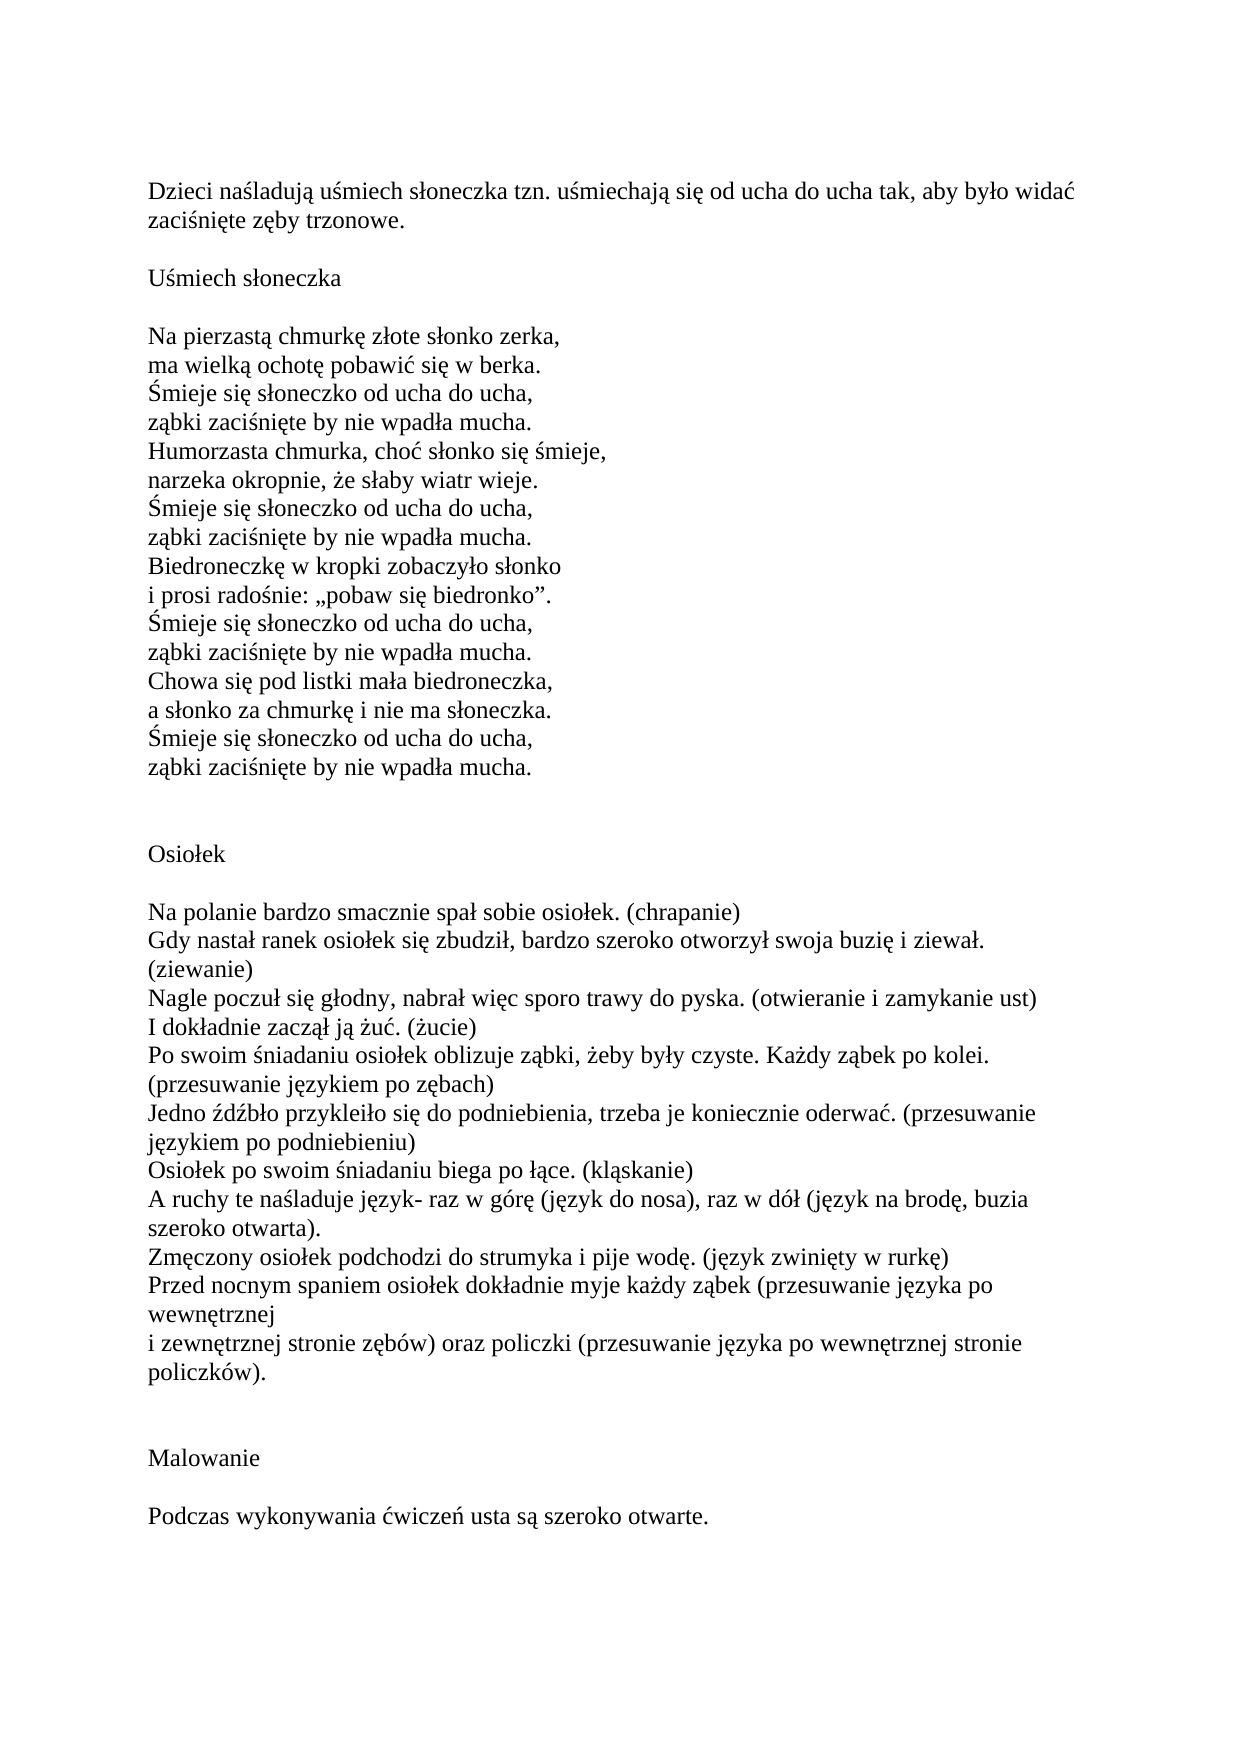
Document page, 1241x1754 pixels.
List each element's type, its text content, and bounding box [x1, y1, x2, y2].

text Osiołek [148, 810, 1093, 868]
text Uśmiech słoneczka [148, 263, 1093, 292]
text Na polanie bardzo smacznie spał sobie osiołek. (chrapanie) Gdy nastał ranek osiołek się zbudził, bardzo szeroko otworzył swoja buzię i ziewał. (ziewanie) Nagle poczuł się głodny, nabrał więc sporo trawy do pyska. (otwieranie i zamykanie ust) I dokładnie zaczął ją żuć. (żucie) Po swoim śniadaniu osiołek oblizuje ząbki, żeby były czyste. Każdy ząbek po kolei. (przesuwanie językiem po zębach) Jedno źdźbło przykleiło się do podniebienia, trzeba je koniecznie oderwać. (przesuwanie językiem po podniebieniu) Osiołek po swoim śniadaniu biega po łące. (kląskanie) A ruchy te naśladuje język- raz w górę (język do nosa), raz w dół (język na brodę, buzia szeroko otwarta). Zmęczony osiołek podchodzi do strumyka i pije wodę. (język zwinięty w rurkę) Przed nocnym spaniem osiołek dokładnie myje każdy ząbek (przesuwanie języka po wewnętrznej i zewnętrznej stronie zębów) oraz policzki (przesuwanie języka po wewnętrznej stronie policzków). [148, 897, 1093, 1386]
text Dzieci naśladują uśmiech słoneczka tzn. uśmiechają się od ucha do ucha tak, aby było widać zaciśnięte zęby trzonowe. [148, 148, 1093, 234]
text Na pierzastą chmurkę złote słonko zerka, ma wielką ochotę pobawić się w berka. Śmieje się słoneczko od ucha do ucha, ząbki zaciśnięte by nie wpadła mucha. Humorzasta chmurka, choć słonko się śmieje, narzeka okropnie, że słaby wiatr wieje. Śmieje się słoneczko od ucha do ucha, ząbki zaciśnięte by nie wpadła mucha. Biedroneczkę w kropki zobaczyło słonko i prosi radośnie: „pobaw się biedronko”. Śmieje się słoneczko od ucha do ucha, ząbki zaciśnięte by nie wpadła mucha. Chowa się pod listki mała biedroneczka, a słonko za chmurkę i nie ma słoneczka. Śmieje się słoneczko od ucha do ucha, ząbki zaciśnięte by nie wpadła mucha. [148, 321, 1093, 781]
text Podczas wykonywania ćwiczeń usta są szeroko otwarte. [148, 1501, 1093, 1530]
text Malowanie [148, 1415, 1093, 1472]
